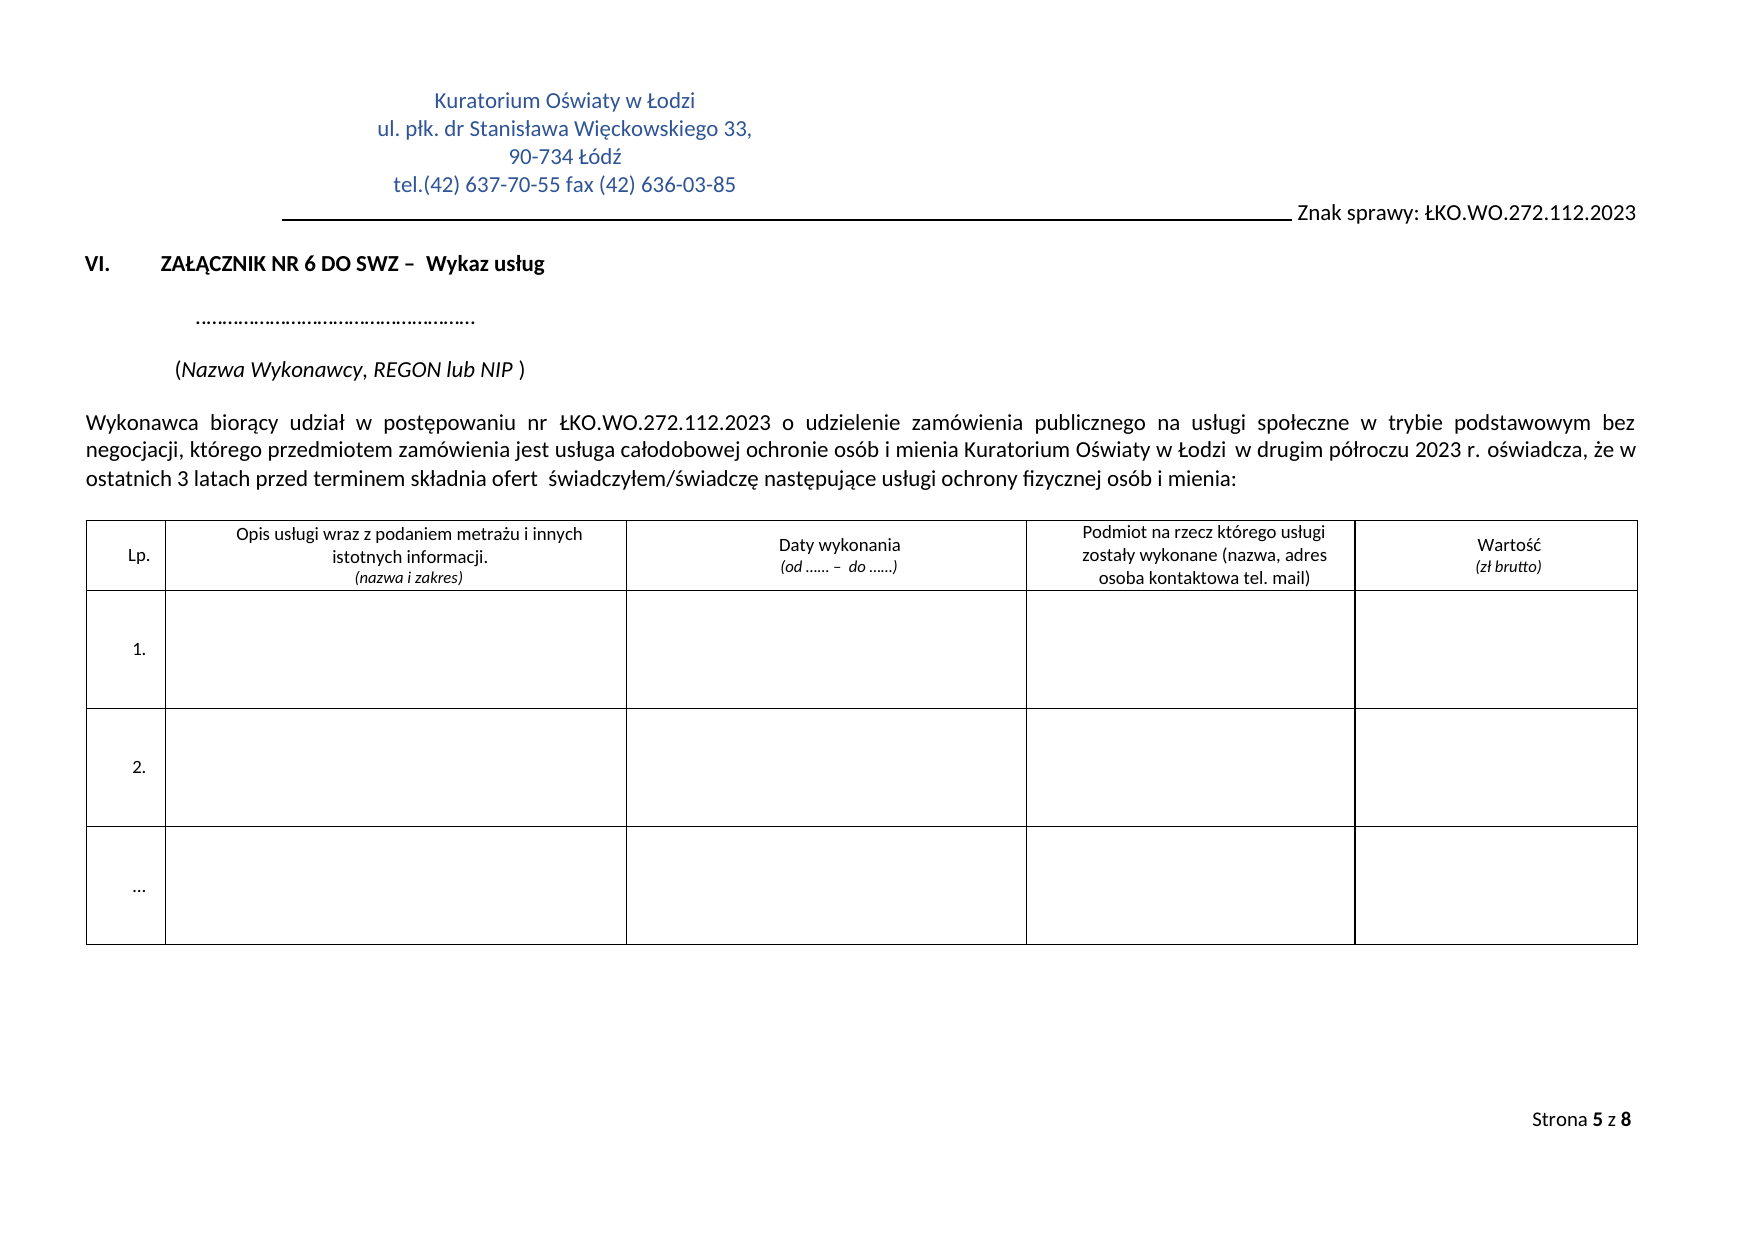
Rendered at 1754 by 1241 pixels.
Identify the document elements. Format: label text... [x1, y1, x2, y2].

table_cell [627, 709, 1026, 826]
text ..…………………………………………… [195, 302, 1636, 330]
table_cell [166, 591, 626, 708]
table_cell [1027, 591, 1354, 708]
text Wykonawca biorący udział w postępowaniu nr ŁKO.WO.272.112.2023 o udzielenie zamówienia publicznego na usługi społeczne w trybie podstawowym bez negocjacji, którego przedmiotem zamówienia jest usługa całodobowej ochronie osób i mienia Kuratorium Oświaty w Łodzi w drugim półroczu 2023 r. oświadcza, że w ostatnich 3 latach przed terminem składnia ofert świadczyłem/świadczę następujące usługi ochrony fizycznej osób i mienia: [86, 408, 1636, 492]
table_header Daty wykonania (od …… – do ……) [627, 521, 1026, 589]
table_header Lp. [87, 521, 165, 589]
subtitle ZAŁĄCZNIK NR 6 DO SWZ – Wykaz usług [84, 238, 1636, 277]
text (Nazwa Wykonawcy, REGON lub NIP ) [174, 355, 1636, 383]
table_cell [1027, 827, 1354, 944]
table_cell [1356, 591, 1637, 708]
table_header Wartość (zł brutto) [1356, 521, 1637, 589]
table_cell [1027, 709, 1354, 826]
table_cell 1. [87, 591, 165, 708]
table_header Podmiot na rzecz którego usługi zostały wykonane (nazwa, adres osoba kontaktowa tel. mail) [1027, 521, 1354, 589]
table_cell [166, 827, 626, 944]
table_cell [627, 591, 1026, 708]
table_cell … [87, 827, 165, 944]
table_cell [1356, 709, 1637, 826]
table_cell [1356, 827, 1637, 944]
table_cell 2. [87, 709, 165, 826]
table_header Opis usługi wraz z podaniem metrażu i innych istotnych informacji. (nazwa i zakres) [166, 521, 626, 589]
table_cell [627, 827, 1026, 944]
table_cell [166, 709, 626, 826]
